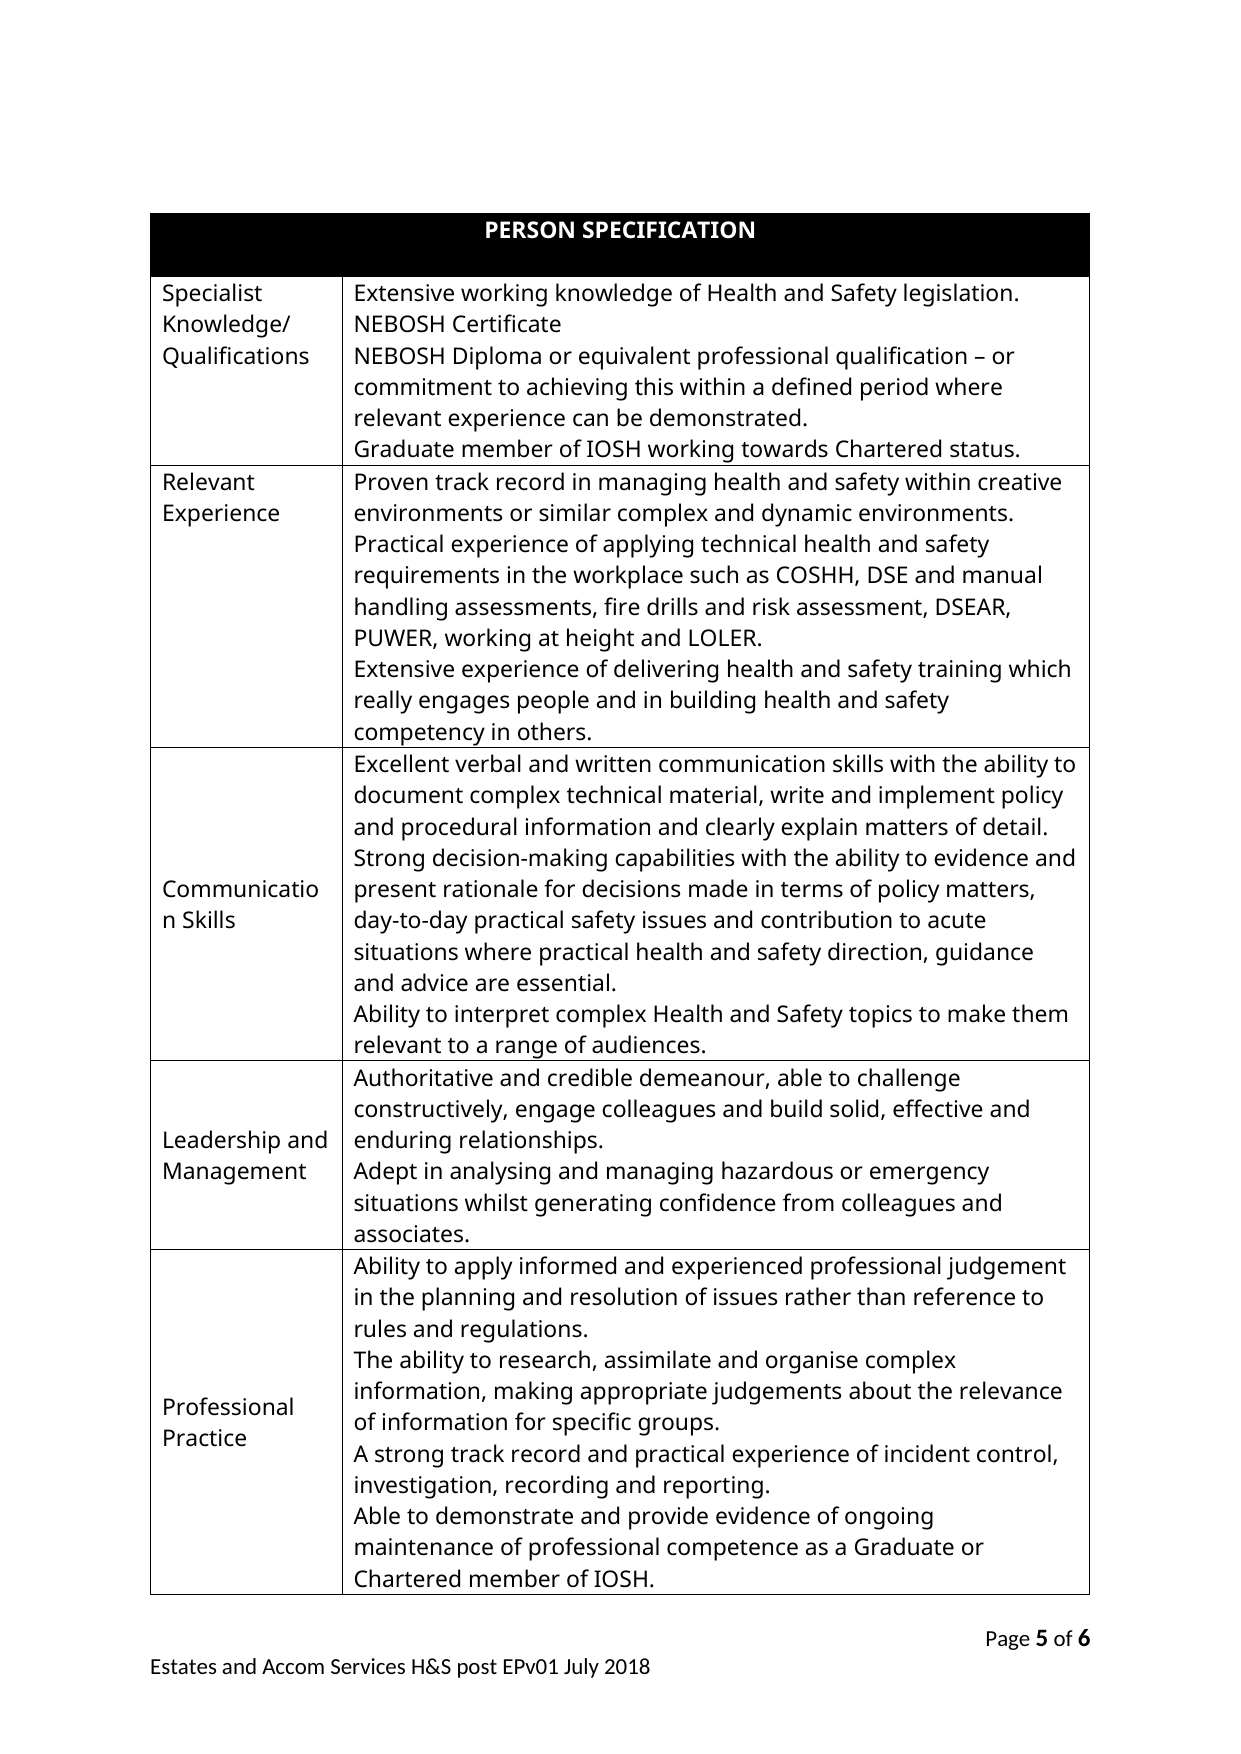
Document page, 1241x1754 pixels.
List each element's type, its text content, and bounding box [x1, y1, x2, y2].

table_cell Professional Practice [151, 1250, 342, 1594]
table_cell Authoritative and credible demeanour, able to challenge constructively, engage colleagues and build solid, effective and enduring relationships. Adept in analysing and managing hazardous or emergency situations whilst generating confidence from colleagues and associates. [343, 1061, 1089, 1249]
table_cell Ability to apply informed and experienced professional judgement in the planning and resolution of issues rather than reference to rules and regulations. The ability to research, assimilate and organise complex information, making appropriate judgements about the relevance of information for specific groups. A strong track record and practical experience of incident control, investigation, recording and reporting. Able to demonstrate and provide evidence of ongoing maintenance of professional competence as a Graduate or Chartered member of IOSH. [343, 1250, 1089, 1594]
table_cell Specialist Knowledge/ Qualifications [151, 277, 342, 464]
table_cell Leadership and Management [151, 1061, 342, 1249]
table_cell Relevant Experience [151, 466, 342, 747]
table_cell Extensive working knowledge of Health and Safety legislation. NEBOSH Certificate NEBOSH Diploma or equivalent professional qualification – or commitment to achieving this within a defined period where relevant experience can be demonstrated. Graduate member of IOSH working towards Chartered status. [343, 277, 1089, 464]
table_cell Communication Skills [151, 748, 342, 1060]
table_cell Proven track record in managing health and safety within creative environments or similar complex and dynamic environments. Practical experience of applying technical health and safety requirements in the workplace such as COSHH, DSE and manual handling assessments, fire drills and risk assessment, DSEAR, PUWER, working at height and LOLER. Extensive experience of delivering health and safety training which really engages people and in building health and safety competency in others. [343, 466, 1089, 747]
table_header PERSON SPECIFICATION [151, 214, 1089, 276]
table_cell Excellent verbal and written communication skills with the ability to document complex technical material, write and implement policy and procedural information and clearly explain matters of detail. Strong decision-making capabilities with the ability to evidence and present rationale for decisions made in terms of policy matters, day-to-day practical safety issues and contribution to acute situations where practical health and safety direction, guidance and advice are essential. Ability to interpret complex Health and Safety topics to make them relevant to a range of audiences. [343, 748, 1089, 1060]
